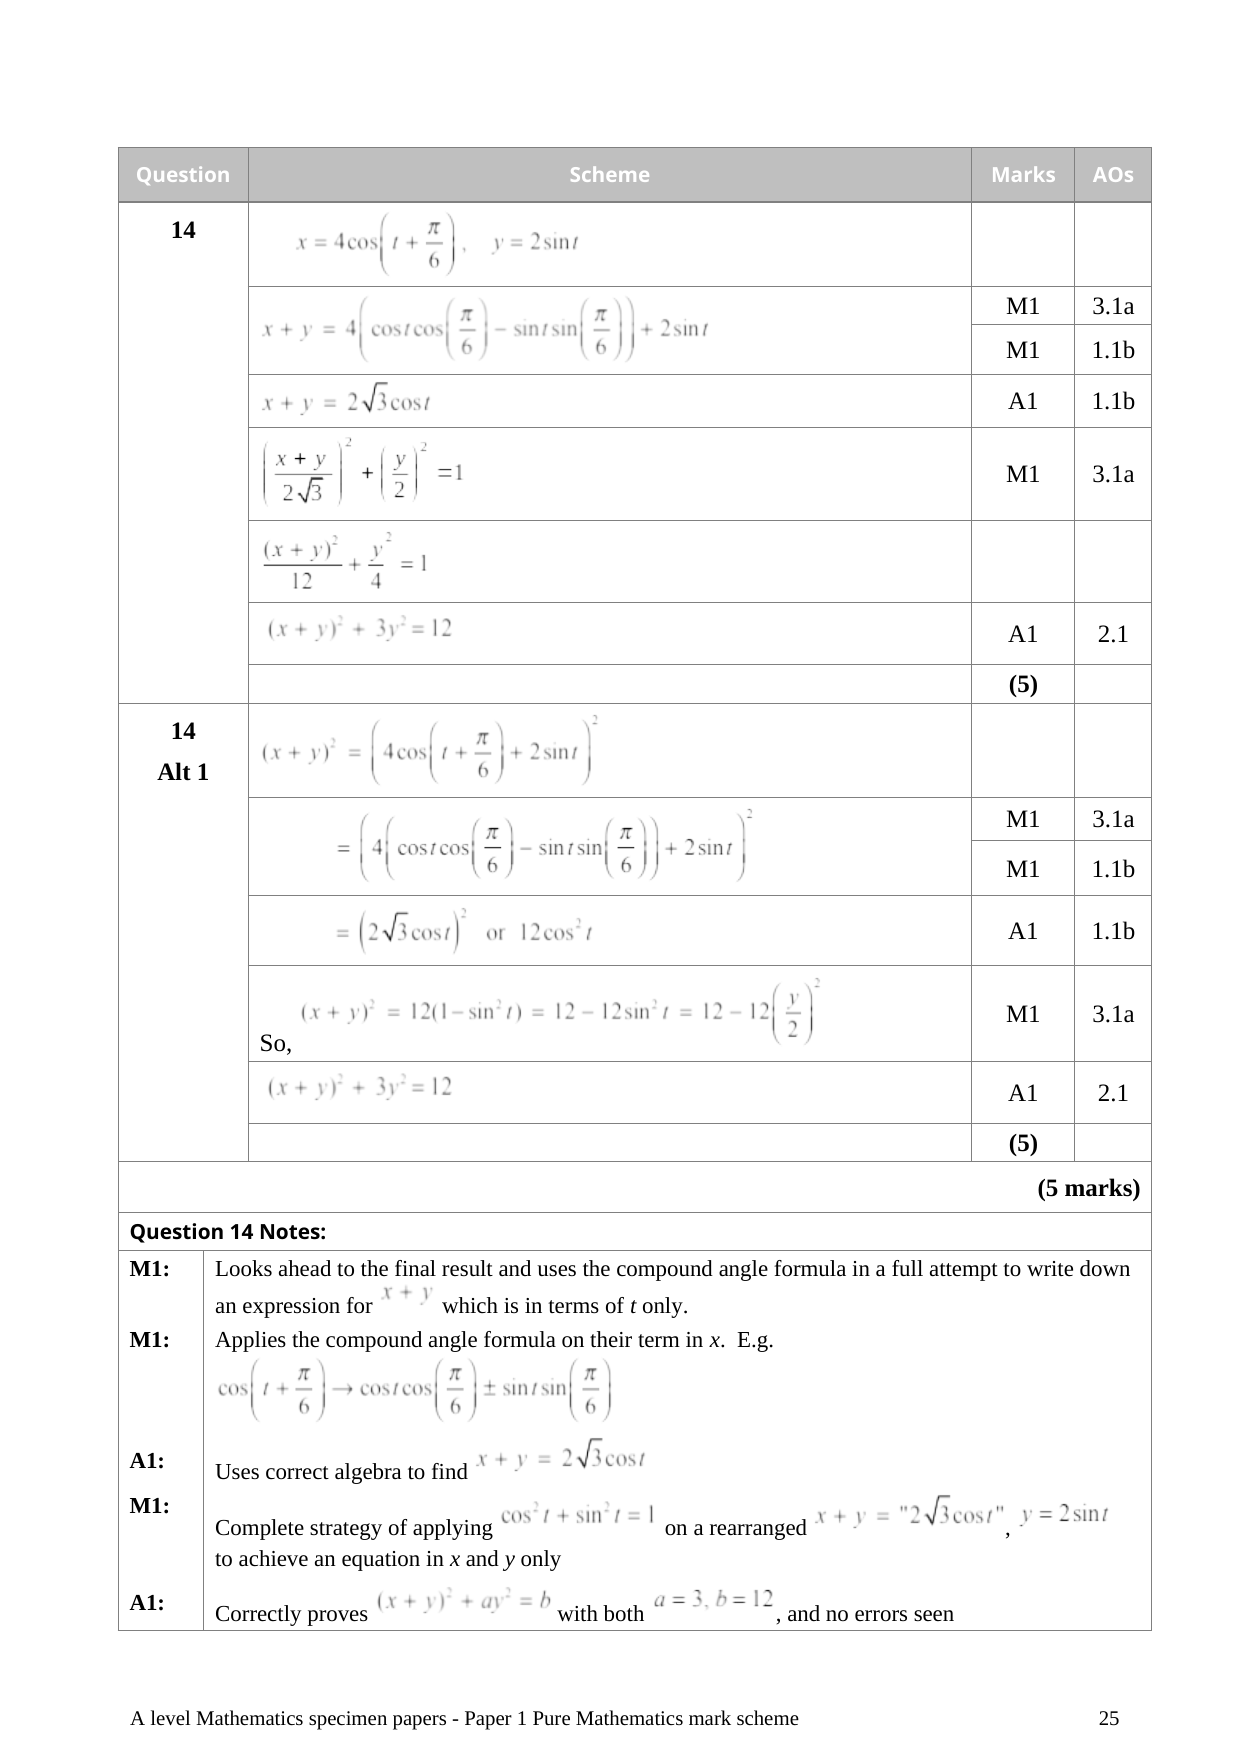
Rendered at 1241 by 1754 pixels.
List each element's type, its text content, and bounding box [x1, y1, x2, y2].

table_cell [1075, 665, 1151, 702]
table_cell (5 marks) [119, 1162, 1151, 1212]
table_cell [249, 428, 971, 519]
table_cell 3.1a [1075, 798, 1151, 840]
table_cell [249, 1062, 971, 1123]
table_cell (5) [972, 1124, 1074, 1161]
table_cell 14 [119, 203, 248, 702]
table_cell 3.1a [1075, 287, 1151, 324]
table_cell [249, 798, 971, 895]
table_cell 1.1b [1075, 325, 1151, 374]
table_cell [249, 665, 971, 702]
table_header AOs [1075, 148, 1151, 201]
table_cell [249, 521, 971, 602]
table_cell [249, 375, 971, 427]
table_cell 2.1 [1075, 1062, 1151, 1123]
table_cell M1: [119, 1322, 203, 1432]
table_cell 3.1a [1075, 428, 1151, 519]
table_cell M1 [972, 798, 1074, 840]
table_cell [1075, 203, 1151, 286]
table_header Marks [972, 148, 1074, 201]
table_cell 1.1b [1075, 375, 1151, 427]
table_cell [249, 603, 971, 664]
table_cell Complete strategy of applying on a rearranged , to achieve an equation in x and y only [204, 1488, 1151, 1575]
table_cell Question 14 Notes: [119, 1213, 1151, 1250]
table_cell So, [249, 966, 971, 1061]
table_cell [972, 704, 1074, 797]
table_cell [249, 287, 971, 374]
table_cell 14 Alt 1 [119, 704, 248, 1161]
table_cell A1 [972, 603, 1074, 664]
table_cell M1 [972, 287, 1074, 324]
table_cell [1075, 1124, 1151, 1161]
table_cell [1075, 704, 1151, 797]
table_cell A1 [972, 1062, 1074, 1123]
table_cell M1 [972, 841, 1074, 895]
table_cell M1: [119, 1251, 203, 1322]
table_cell 2.1 [1075, 603, 1151, 664]
table_cell [249, 896, 971, 965]
table_cell [972, 203, 1074, 286]
table_cell M1 [972, 966, 1074, 1061]
table_cell 3.1a [1075, 966, 1151, 1061]
table_cell A1 [972, 896, 1074, 965]
table_cell M1 [972, 428, 1074, 519]
table_cell M1: [119, 1488, 203, 1575]
table_cell A1 [972, 375, 1074, 427]
table_cell [249, 1124, 971, 1161]
table_cell 1.1b [1075, 896, 1151, 965]
table_header Question [119, 148, 248, 201]
table_cell A1: [119, 1432, 203, 1488]
table_cell Uses correct algebra to find [204, 1432, 1151, 1488]
table_cell [1075, 521, 1151, 602]
table_cell M1 [972, 325, 1074, 374]
table_cell [249, 203, 971, 286]
table_cell A1: [119, 1575, 203, 1630]
table_cell Applies the compound angle formula on their term in x. E.g. [204, 1322, 1151, 1432]
table_cell 1.1b [1075, 841, 1151, 895]
table_cell [972, 521, 1074, 602]
table_header Scheme [249, 148, 971, 201]
table_cell Looks ahead to the final result and uses the compound angle formula in a full attempt to write down an expression for which is in terms of t only. [204, 1251, 1151, 1322]
table_cell [249, 704, 971, 797]
table_cell Correctly proves with both , and no errors seen [204, 1575, 1151, 1630]
table_cell (5) [972, 665, 1074, 702]
